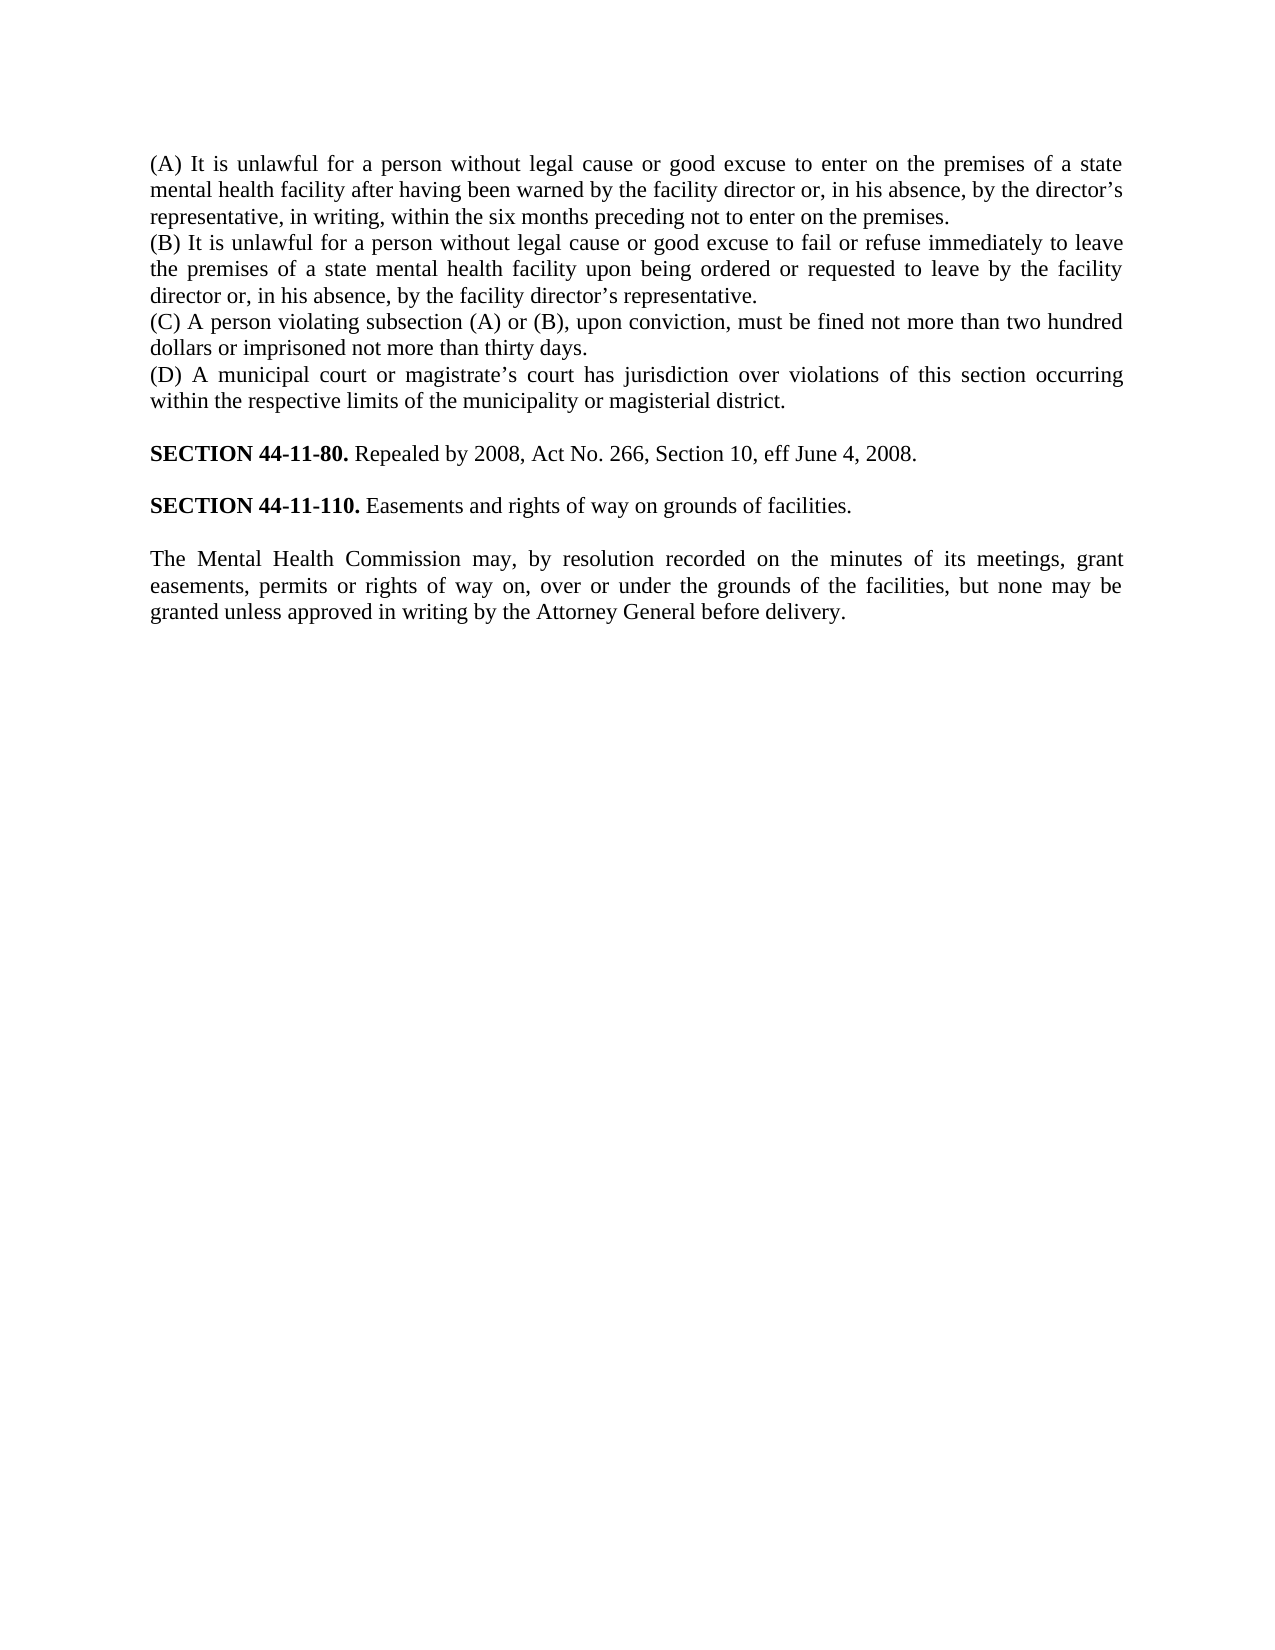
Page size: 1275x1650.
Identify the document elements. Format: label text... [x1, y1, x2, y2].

text (B) It is unlawful for a person without legal cause or good excuse to fail or refuse immediately to leave the premises of a state mental health facility upon being ordered or requested to leave by the facility director or, in his absence, by the facility director’s representative. [150, 229, 1125, 308]
text (D) A municipal court or magistrate’s court has jurisdiction over violations of this section occurring within the respective limits of the municipality or magisterial district. [150, 361, 1125, 413]
text The Mental Health Commission may, by resolution recorded on the minutes of its meetings, grant easements, permits or rights of way on, over or under the grounds of the facilities, but none may be granted unless approved in writing by the Attorney General before delivery. [150, 545, 1125, 624]
text (A) It is unlawful for a person without legal cause or good excuse to enter on the premises of a state mental health facility after having been warned by the facility director or, in his absence, by the director’s representative, in writing, within the six months preceding not to enter on the premises. [150, 150, 1125, 229]
text SECTION 44-11-80. Repealed by 2008, Act No. 266, Section 10, eff June 4, 2008. [150, 440, 1125, 466]
text (C) A person violating subsection (A) or (B), upon conviction, must be fined not more than two hundred dollars or imprisoned not more than thirty days. [150, 308, 1125, 361]
text SECTION 44-11-110. Easements and rights of way on grounds of facilities. [150, 493, 1125, 519]
